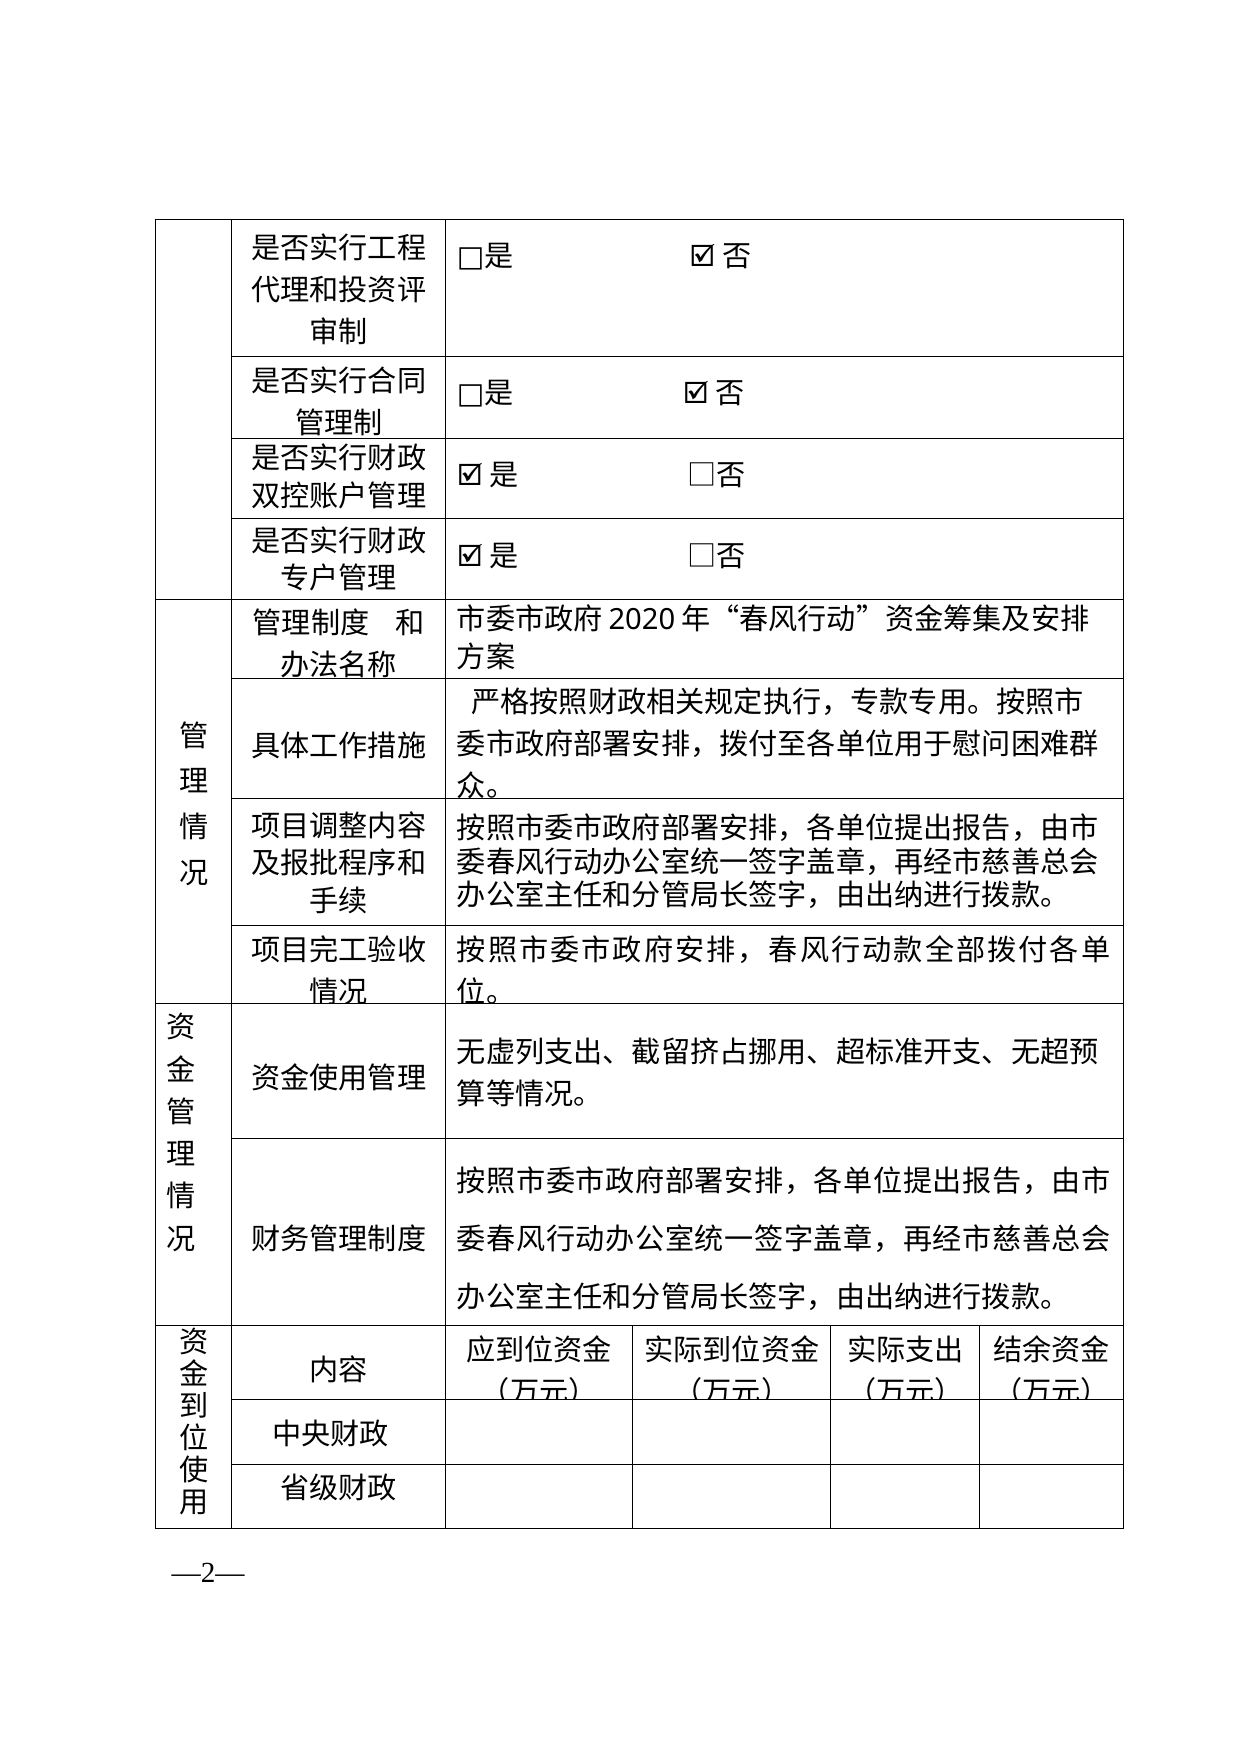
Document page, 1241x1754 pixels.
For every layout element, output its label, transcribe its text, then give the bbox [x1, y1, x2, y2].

table_cell 具体工作措施 [232, 679, 445, 798]
table_cell 是否实行工程代理和投资评审制 [232, 220, 445, 356]
table_cell 按照市委市政府部署安排，各单位提出报告，由市委春风行动办公室统一签字盖章，再经市慈善总会办公室主任和分管局长签字，由出纳进行拨款。 [446, 1139, 1123, 1325]
table_cell 是 □否 [446, 439, 1123, 518]
table_cell 无虚列支出、截留挤占挪用、超标准开支、无超预算等情况。 [446, 1004, 1123, 1138]
table_cell 是否实行合同管理制 [232, 357, 445, 437]
table_cell 按照市委市政府部署安排，各单位提出报告，由市委春风行动办公室统一签字盖章，再经市慈善总会办公室主任和分管局长签字，由出纳进行拨款。 [446, 799, 1123, 925]
table_cell 中央财政 [232, 1400, 445, 1464]
table_cell 管理情况 [156, 600, 231, 1003]
table_cell 实际到位资金（万元） [633, 1326, 830, 1399]
table_cell 资金管理情况 [156, 1004, 231, 1325]
table_cell 市委市政府2020年“春风行动”资金筹集及安排方案 [446, 600, 1123, 678]
table_cell [446, 1465, 632, 1528]
table_cell 实际支出（万元） [831, 1326, 979, 1399]
table_cell 项目调整内容及报批程序和手续 [232, 799, 445, 925]
table_cell [446, 1400, 632, 1464]
table_cell 应到位资金（万元） [446, 1326, 632, 1399]
table_cell 内容 [232, 1326, 445, 1399]
table_cell 资金使用管理 [232, 1004, 445, 1138]
table_cell □是 否 [446, 220, 1123, 356]
table_cell 财务管理制度 [232, 1139, 445, 1325]
table_cell 省级财政 [232, 1465, 445, 1528]
table_cell 是否实行财政双控账户管理 管理 [232, 439, 445, 518]
table_cell [980, 1400, 1123, 1464]
table_cell [980, 1465, 1123, 1528]
table_cell 管理制度 和办法名称 [232, 600, 445, 678]
table_cell 项目完工验收情况 [232, 926, 445, 1003]
table_cell 是 □否 [446, 519, 1123, 598]
table_cell 是否实行财政专户管理 [232, 519, 445, 598]
table_cell [831, 1400, 979, 1464]
table_cell 结余资金（万元） [980, 1326, 1123, 1399]
table_cell □是 否 [446, 357, 1123, 437]
table_cell 按照市委市政府安排，春风行动款全部拨付各单位。 [446, 926, 1123, 1003]
table_cell [831, 1465, 979, 1528]
table_cell [633, 1400, 830, 1464]
table_cell 资金到位使用情况 [156, 1326, 231, 1528]
table_cell 严格按照财政相关规定执行，专款专用。按照市委市政府部署安排，拨付至各单位用于慰问困难群众。 [446, 679, 1123, 798]
table_cell [633, 1465, 830, 1528]
